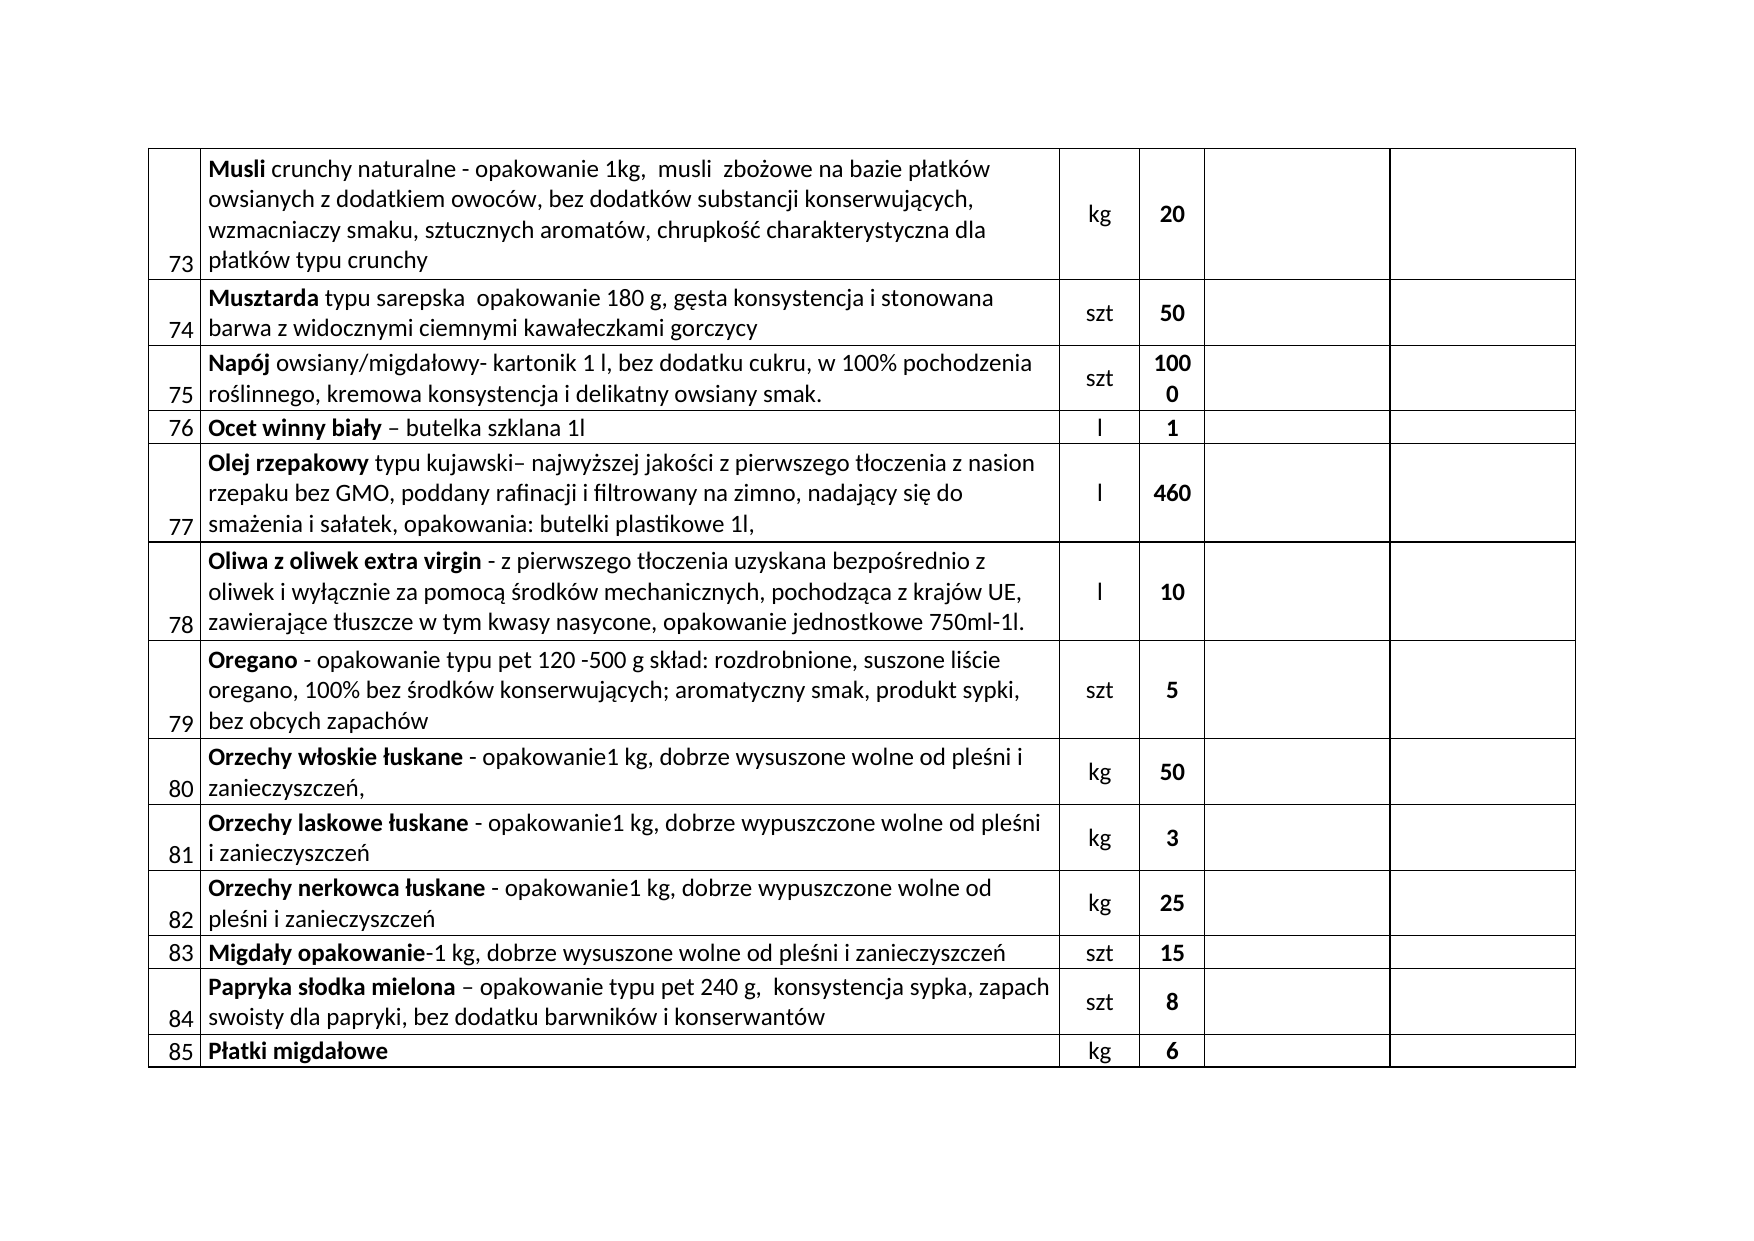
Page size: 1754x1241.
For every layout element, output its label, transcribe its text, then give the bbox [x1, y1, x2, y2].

table_cell [1205, 280, 1389, 344]
table_cell kg [1060, 149, 1139, 279]
table_cell [1205, 1035, 1389, 1066]
table_cell [1205, 346, 1389, 410]
table_cell 6 [1140, 1035, 1204, 1066]
table_cell 73 [149, 149, 200, 279]
table_cell Migdały opakowanie-1 kg, dobrze wysuszone wolne od pleśni i zanieczyszczeń [201, 936, 1059, 968]
table_cell Papryka słodka mielona – opakowanie typu pet 240 g, konsystencja sypka, zapach swoisty dla papryki, bez dodatku barwników i konserwantów [201, 969, 1059, 1034]
table_cell [1205, 641, 1389, 738]
table_cell 1 [1140, 411, 1204, 443]
table_cell 3 [1140, 805, 1204, 869]
table_cell 1000 [1140, 346, 1204, 410]
table_cell Napój owsiany/migdałowy- kartonik 1 l, bez dodatku cukru, w 100% pochodzenia roślinnego, kremowa konsystencja i delikatny owsiany smak. [201, 346, 1059, 410]
table_cell [1391, 969, 1575, 1034]
table_cell 50 [1140, 280, 1204, 344]
table_cell 83 [149, 936, 200, 968]
table_cell 80 [149, 739, 200, 804]
table_cell szt [1060, 936, 1139, 968]
table_cell 50 [1140, 739, 1204, 804]
table_cell l [1060, 444, 1139, 541]
table_cell [1205, 411, 1389, 443]
table_cell [1205, 739, 1389, 804]
table_cell 76 [149, 411, 200, 443]
table_cell Płatki migdałowe [201, 1035, 1059, 1066]
table_cell 82 [149, 871, 200, 935]
table_cell 10 [1140, 543, 1204, 640]
table_cell [1391, 1035, 1575, 1066]
table_cell kg [1060, 871, 1139, 935]
table_cell kg [1060, 1035, 1139, 1066]
table_cell 15 [1140, 936, 1204, 968]
table_cell 460 [1140, 444, 1204, 541]
table_cell [1391, 805, 1575, 869]
table_cell [1391, 871, 1575, 935]
table_cell Musztarda typu sarepska opakowanie 180 g, gęsta konsystencja i stonowana barwa z widocznymi ciemnymi kawałeczkami gorczycy [201, 280, 1059, 344]
table_cell [1391, 444, 1575, 541]
table_cell 74 [149, 280, 200, 344]
table_cell Oliwa z oliwek extra virgin - z pierwszego tłoczenia uzyskana bezpośrednio z oliwek i wyłącznie za pomocą środków mechanicznych, pochodząca z krajów UE, zawierające tłuszcze w tym kwasy nasycone, opakowanie jednostkowe 750ml-1l. [201, 543, 1059, 640]
table_cell szt [1060, 641, 1139, 738]
table_cell Olej rzepakowy typu kujawski– najwyższej jakości z pierwszego tłoczenia z nasion rzepaku bez GMO, poddany rafinacji i filtrowany na zimno, nadający się do smażenia i sałatek, opakowania: butelki plastikowe 1l, [201, 444, 1059, 541]
table_cell Orzechy laskowe łuskane - opakowanie1 kg, dobrze wypuszczone wolne od pleśni i zanieczyszczeń [201, 805, 1059, 869]
table_cell [1205, 805, 1389, 869]
table_cell [1205, 149, 1389, 279]
table_cell [1391, 346, 1575, 410]
table_cell 8 [1140, 969, 1204, 1034]
table_cell 81 [149, 805, 200, 869]
table_cell kg [1060, 805, 1139, 869]
table_cell 75 [149, 346, 200, 410]
table_cell 25 [1140, 871, 1204, 935]
table_cell [1205, 936, 1389, 968]
table_cell [1391, 280, 1575, 344]
table_cell l [1060, 411, 1139, 443]
table_cell kg [1060, 739, 1139, 804]
table_cell [1205, 871, 1389, 935]
table_cell [1391, 641, 1575, 738]
table_cell 79 [149, 641, 200, 738]
table_cell 77 [149, 444, 200, 541]
table_cell szt [1060, 346, 1139, 410]
table_cell Oregano - opakowanie typu pet 120 -500 g skład: rozdrobnione, suszone liście oregano, 100% bez środków konserwujących; aromatyczny smak, produkt sypki, bez obcych zapachów [201, 641, 1059, 738]
table_cell 84 [149, 969, 200, 1034]
table_cell Musli crunchy naturalne - opakowanie 1kg, musli zbożowe na bazie płatków owsianych z dodatkiem owoców, bez dodatków substancji konserwujących, wzmacniaczy smaku, sztucznych aromatów, chrupkość charakterystyczna dla płatków typu crunchy [201, 149, 1059, 279]
table_cell [1205, 444, 1389, 541]
table_cell [1391, 411, 1575, 443]
table_cell 78 [149, 543, 200, 640]
table_cell [1391, 936, 1575, 968]
table_cell Orzechy nerkowca łuskane - opakowanie1 kg, dobrze wypuszczone wolne od pleśni i zanieczyszczeń [201, 871, 1059, 935]
table_cell [1391, 149, 1575, 279]
table_cell 5 [1140, 641, 1204, 738]
table_cell [1391, 543, 1575, 640]
table_cell szt [1060, 969, 1139, 1034]
table_cell szt [1060, 280, 1139, 344]
table_cell 85 [149, 1035, 200, 1066]
table_cell [1205, 543, 1389, 640]
table_cell [1205, 969, 1389, 1034]
table_cell [1391, 739, 1575, 804]
table_cell 20 [1140, 149, 1204, 279]
table_cell Orzechy włoskie łuskane - opakowanie1 kg, dobrze wysuszone wolne od pleśni i zanieczyszczeń, [201, 739, 1059, 804]
table_cell l [1060, 543, 1139, 640]
table_cell Ocet winny biały – butelka szklana 1l [201, 411, 1059, 443]
